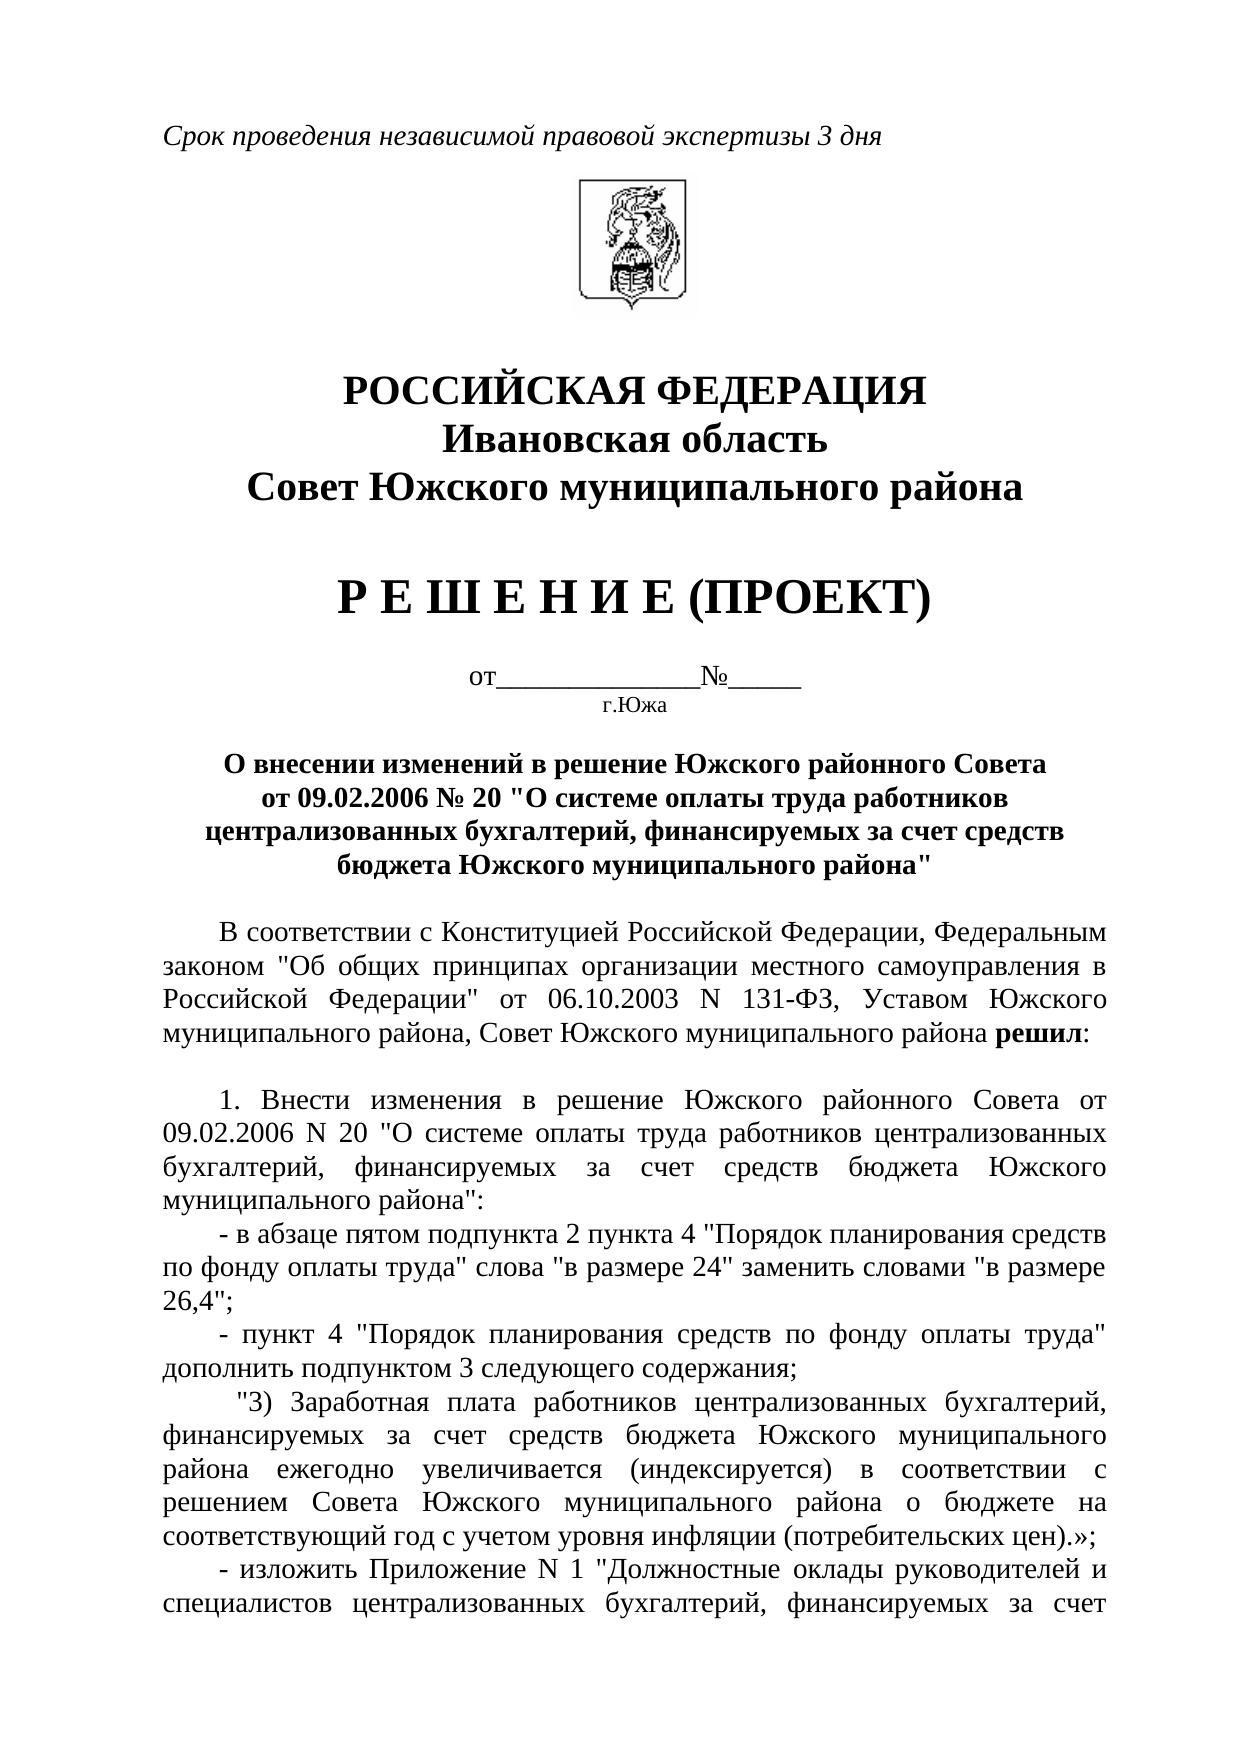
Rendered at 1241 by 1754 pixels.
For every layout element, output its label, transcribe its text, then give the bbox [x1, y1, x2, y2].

text Срок проведения независимой правовой экспертизы 3 дня [162, 118, 1107, 152]
text - пункт 4 "Порядок планирования средств по фонду оплаты труда" дополнить подпунктом 3 следующего содержания; [162, 1317, 1107, 1384]
text г.Южа [162, 692, 1107, 718]
text - в абзаце пятом подпункта 2 пункта 4 "Порядок планирования средств по фонду оплаты труда" слова "в размере 24" заменить словами "в размере 26,4"; [162, 1216, 1107, 1317]
subtitle Ивановская область [162, 414, 1107, 462]
text от______________№_____ [162, 658, 1107, 692]
title О внесении изменений в решение Южского районного Совета [162, 746, 1107, 780]
title бюджета Южского муниципального района" [162, 847, 1107, 881]
text В соответствии с Конституцией Российской Федерации, Федеральным законом "Об общих принципах организации местного самоуправления в Российской Федерации" от 06.10.2003 N 131-ФЗ, Уставом Южского муниципального района, Совет Южского муниципального района решил: [162, 914, 1107, 1048]
text "3) Заработная плата работников централизованных бухгалтерий, финансируемых за счет средств бюджета Южского муниципального района ежегодно увеличивается (индексируется) в соответствии с решением Совета Южского муниципального района о бюджете на соответствующий год с учетом уровня инфляции (потребительских цен).»; [162, 1384, 1107, 1551]
subtitle Совет Южского муниципального района [162, 462, 1107, 509]
title централизованных бухгалтерий, финансируемых за счет средств [162, 813, 1107, 847]
subtitle РОССИЙСКАЯ ФЕДЕРАЦИЯ [162, 366, 1107, 414]
text 1. Внести изменения в решение Южского районного Совета от 09.02.2006 N 20 "О системе оплаты труда работников централизованных бухгалтерий, финансируемых за счет средств бюджета Южского муниципального района": [162, 1082, 1107, 1216]
title от 09.02.2006 № 20 "О системе оплаты труда работников [162, 780, 1107, 813]
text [162, 1551, 1107, 1618]
subtitle Р Е Ш Е Н И Е (ПРОЕКТ) [162, 567, 1107, 624]
